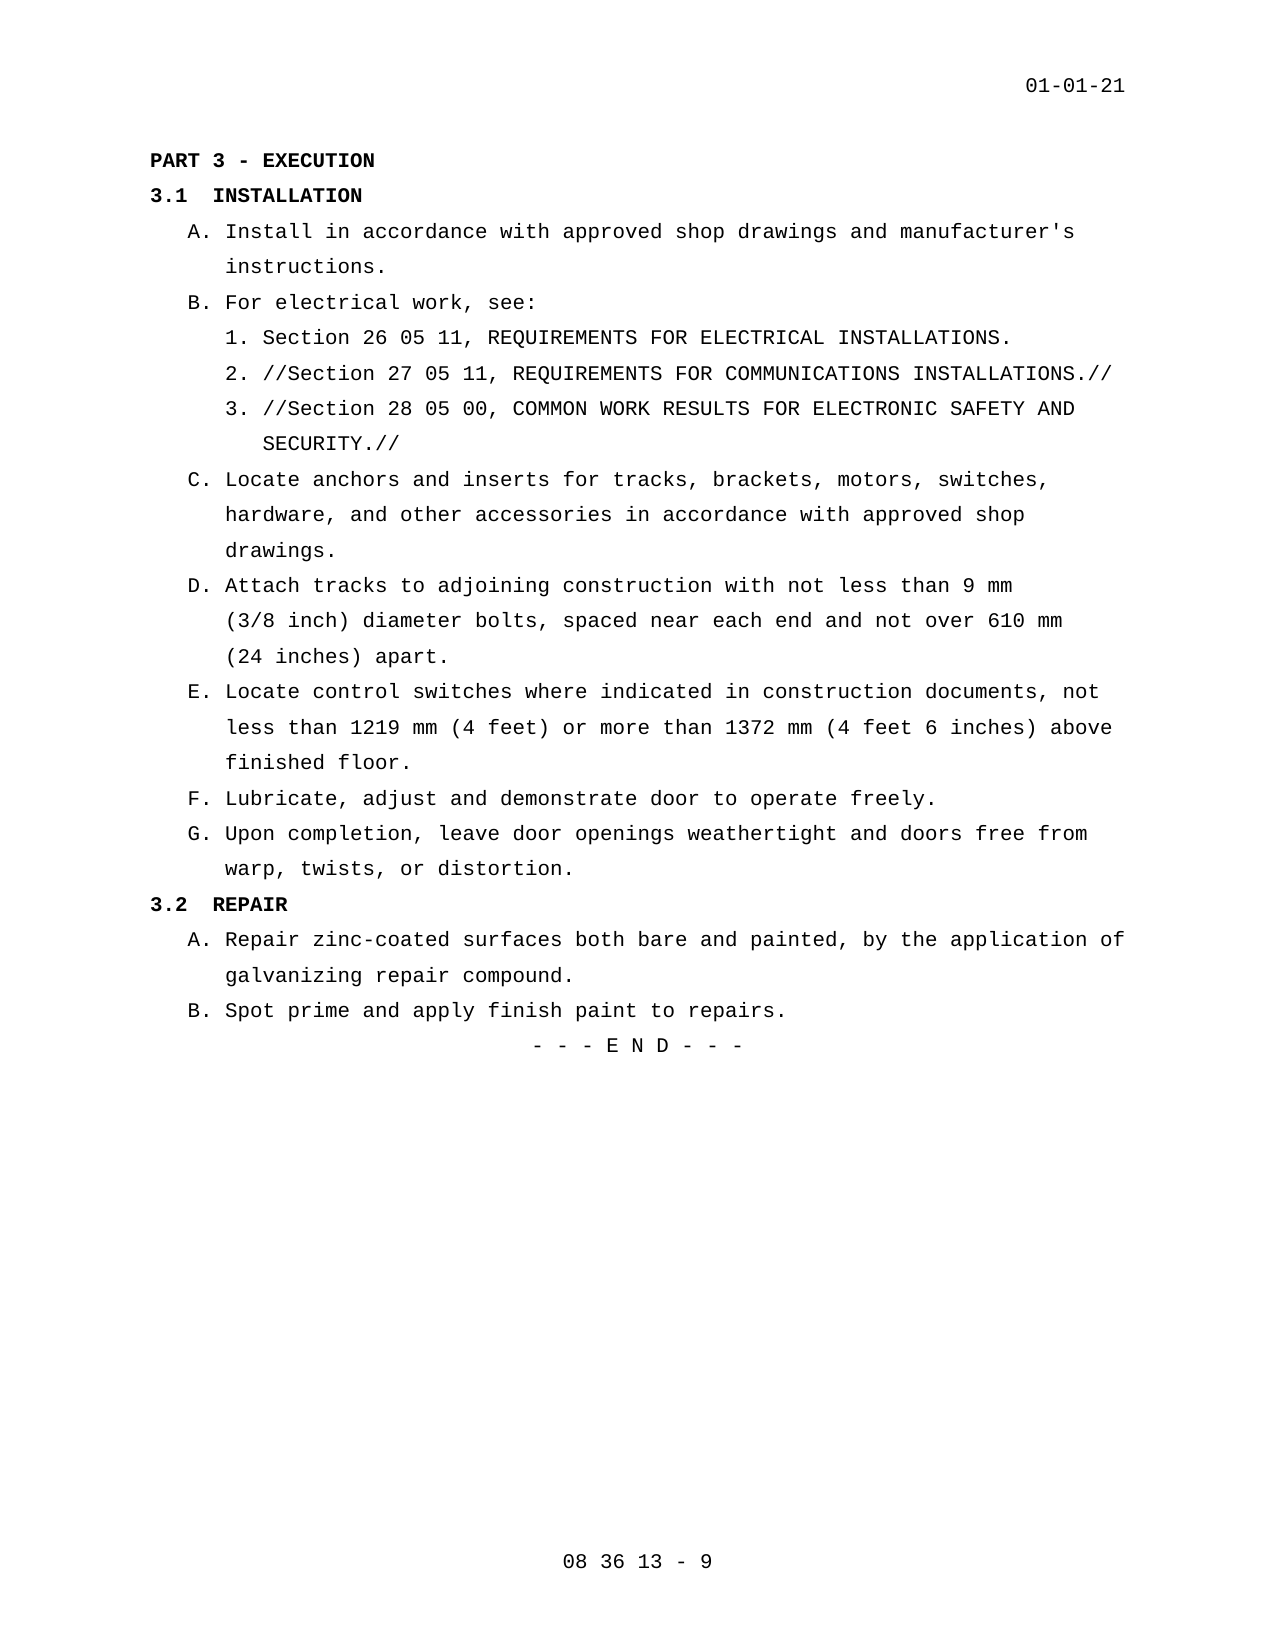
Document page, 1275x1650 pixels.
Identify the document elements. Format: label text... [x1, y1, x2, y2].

text Upon completion, leave door openings weathertight and doors free from warp, twists, or distortion. [187, 823, 1125, 882]
text REPAIR [150, 894, 1125, 917]
text //Section 27 05 11, REQUIREMENTS FOR COMMUNICATIONS INSTALLATIONS.// [225, 362, 1125, 386]
text Install in accordance with approved shop drawings and manufacturer's instructions. [187, 221, 1125, 280]
text EXECUTION [150, 150, 1125, 174]
text Locate control switches where indicated in construction documents, not less than 1219 mm (4 feet) or more than 1372 mm (4 feet 6 inches) above finished floor. [187, 681, 1125, 776]
text INSTALLATION [150, 185, 1125, 209]
text Lubricate, adjust and demonstrate door to operate freely. [187, 787, 1125, 811]
text Spot prime and apply finish paint to repairs. [187, 1000, 1125, 1024]
text //Section 28 05 00, COMMON WORK RESULTS FOR ELECTRONIC SAFETY AND SECURITY.// [225, 398, 1125, 457]
text Section 26 05 11, REQUIREMENTS FOR ELECTRICAL INSTALLATIONS. [225, 327, 1125, 351]
text Attach tracks to adjoining construction with not less than 9 mm (3/8 inch) diameter bolts, spaced near each end and not over 610 mm (24 inches) apart. [187, 575, 1125, 669]
text For electrical work, see: [187, 292, 1125, 315]
text - - - E N D - - - [150, 1035, 1125, 1059]
text Locate anchors and inserts for tracks, brackets, motors, switches, hardware, and other accessories in accordance with approved shop drawings. [187, 469, 1125, 563]
text Repair zinc-coated surfaces both bare and painted, by the application of galvanizing repair compound. [187, 929, 1125, 988]
